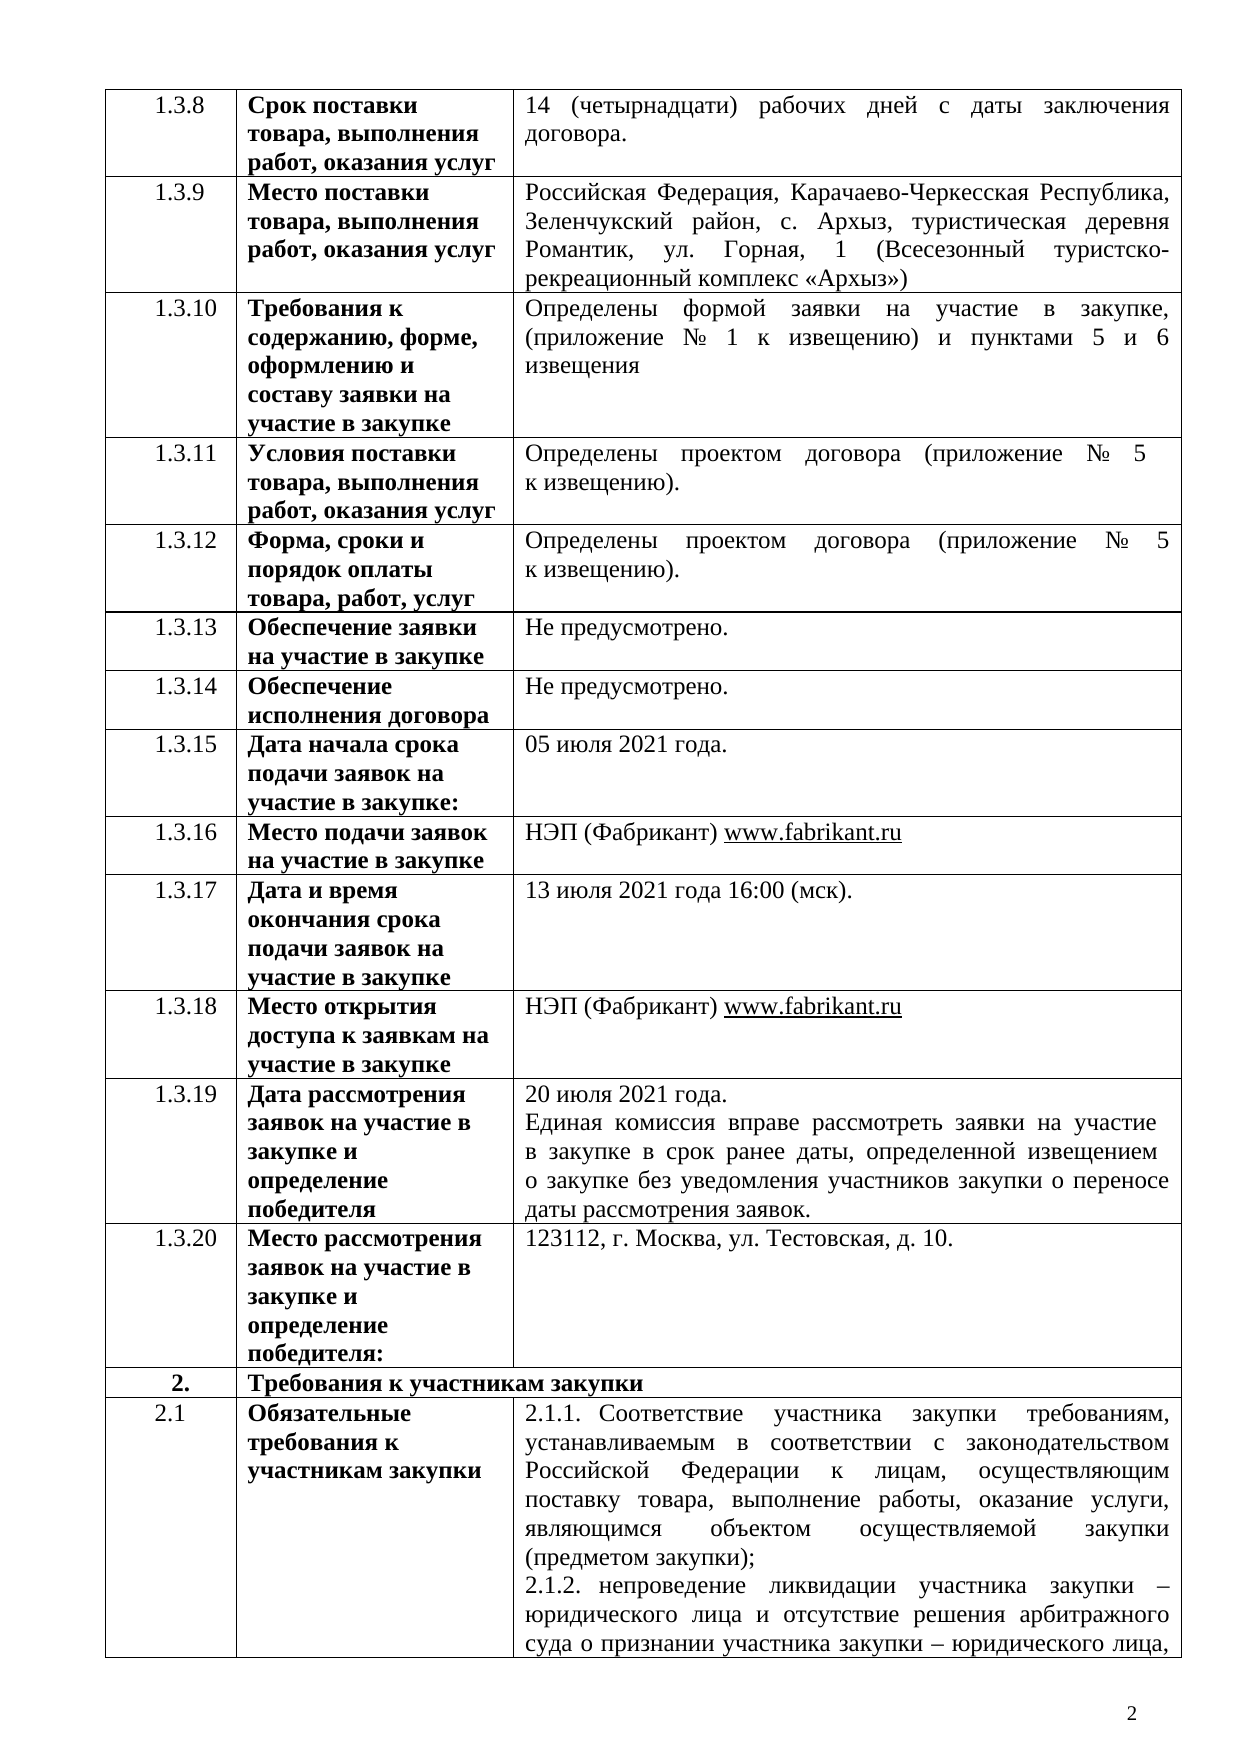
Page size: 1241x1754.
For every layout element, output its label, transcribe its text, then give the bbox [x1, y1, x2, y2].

table_cell НЭП (Фабрикант) www.fabrikant.ru [514, 817, 1181, 874]
table_cell [106, 991, 236, 1078]
table_cell [106, 525, 236, 611]
table_cell [106, 1398, 236, 1657]
table_cell Срок поставки товара, выполнения работ, оказания услуг [237, 90, 513, 176]
table_cell Место открытия доступа к заявкам на участие в закупке [237, 991, 513, 1078]
table_cell Требования к участникам закупки [237, 1368, 1181, 1397]
table_cell Не предусмотрено. [514, 613, 1181, 670]
table_cell Обеспечение заявки на участие в закупке [237, 613, 513, 670]
table_cell Дата рассмотрения заявок на участие в закупке и определение победителя [237, 1079, 513, 1222]
table_cell Обеспечение исполнения договора [237, 671, 513, 728]
table_cell Требования к содержанию, форме, оформлению и составу заявки на участие в закупке [237, 293, 513, 437]
table_cell [106, 177, 236, 292]
table_cell Дата и время окончания срока подачи заявок на участие в закупке [237, 875, 513, 990]
table_cell 123112, г. Москва, ул. Тестовская, д. 10. [514, 1224, 1181, 1367]
table_cell Не предусмотрено. [514, 671, 1181, 728]
table_cell Определены формой заявки на участие в закупке, (приложение № 1 к извещению) и пунктами 5 и 6 извещения [514, 293, 1181, 437]
table_cell 13 июля 2021 года 16:00 (мск). [514, 875, 1181, 990]
table_cell [106, 90, 236, 176]
table_cell 05 июля 2021 года. [514, 730, 1181, 816]
table_cell [106, 671, 236, 728]
table_cell Определены проектом договора (приложение № 5 к извещению). [514, 525, 1181, 611]
table_cell [106, 1224, 236, 1367]
table_cell НЭП (Фабрикант) www.fabrikant.ru [514, 991, 1181, 1078]
table_cell Место подачи заявок на участие в закупке [237, 817, 513, 874]
table_cell [106, 1079, 236, 1222]
table_cell 14 (четырнадцати) рабочих дней с даты заключения договора. [514, 90, 1181, 176]
table_cell [106, 730, 236, 816]
table_cell Определены проектом договора (приложение № 5 к извещению). [514, 438, 1181, 524]
table_cell [106, 817, 236, 874]
table_cell Дата начала срока подачи заявок на участие в закупке: [237, 730, 513, 816]
table_cell Условия поставки товара, выполнения работ, оказания услуг [237, 438, 513, 524]
table_cell 20 июля 2021 года. Единая комиссия вправе рассмотреть заявки на участие в закупке в срок ранее даты, определенной извещением о закупке без уведомления участников закупки о переносе даты рассмотрения заявок. [514, 1079, 1181, 1222]
table_cell Место поставки товара, выполнения работ, оказания услуг [237, 177, 513, 292]
table_cell [106, 1368, 236, 1397]
table_cell [106, 613, 236, 670]
table_cell Форма, сроки и порядок оплаты товара, работ, услуг [237, 525, 513, 611]
table_cell [106, 293, 236, 437]
table_cell [106, 438, 236, 524]
table_cell Российская Федерация, Карачаево-Черкесская Республика, Зеленчукский район, с. Архыз, туристическая деревня Романтик, ул. Горная, 1 (Всесезонный туристско-рекреационный комплекс «Архыз») [514, 177, 1181, 292]
table_cell Место рассмотрения заявок на участие в закупке и определение победителя: [237, 1224, 513, 1367]
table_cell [514, 1398, 1181, 1657]
table_cell [106, 875, 236, 990]
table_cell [237, 1398, 513, 1657]
